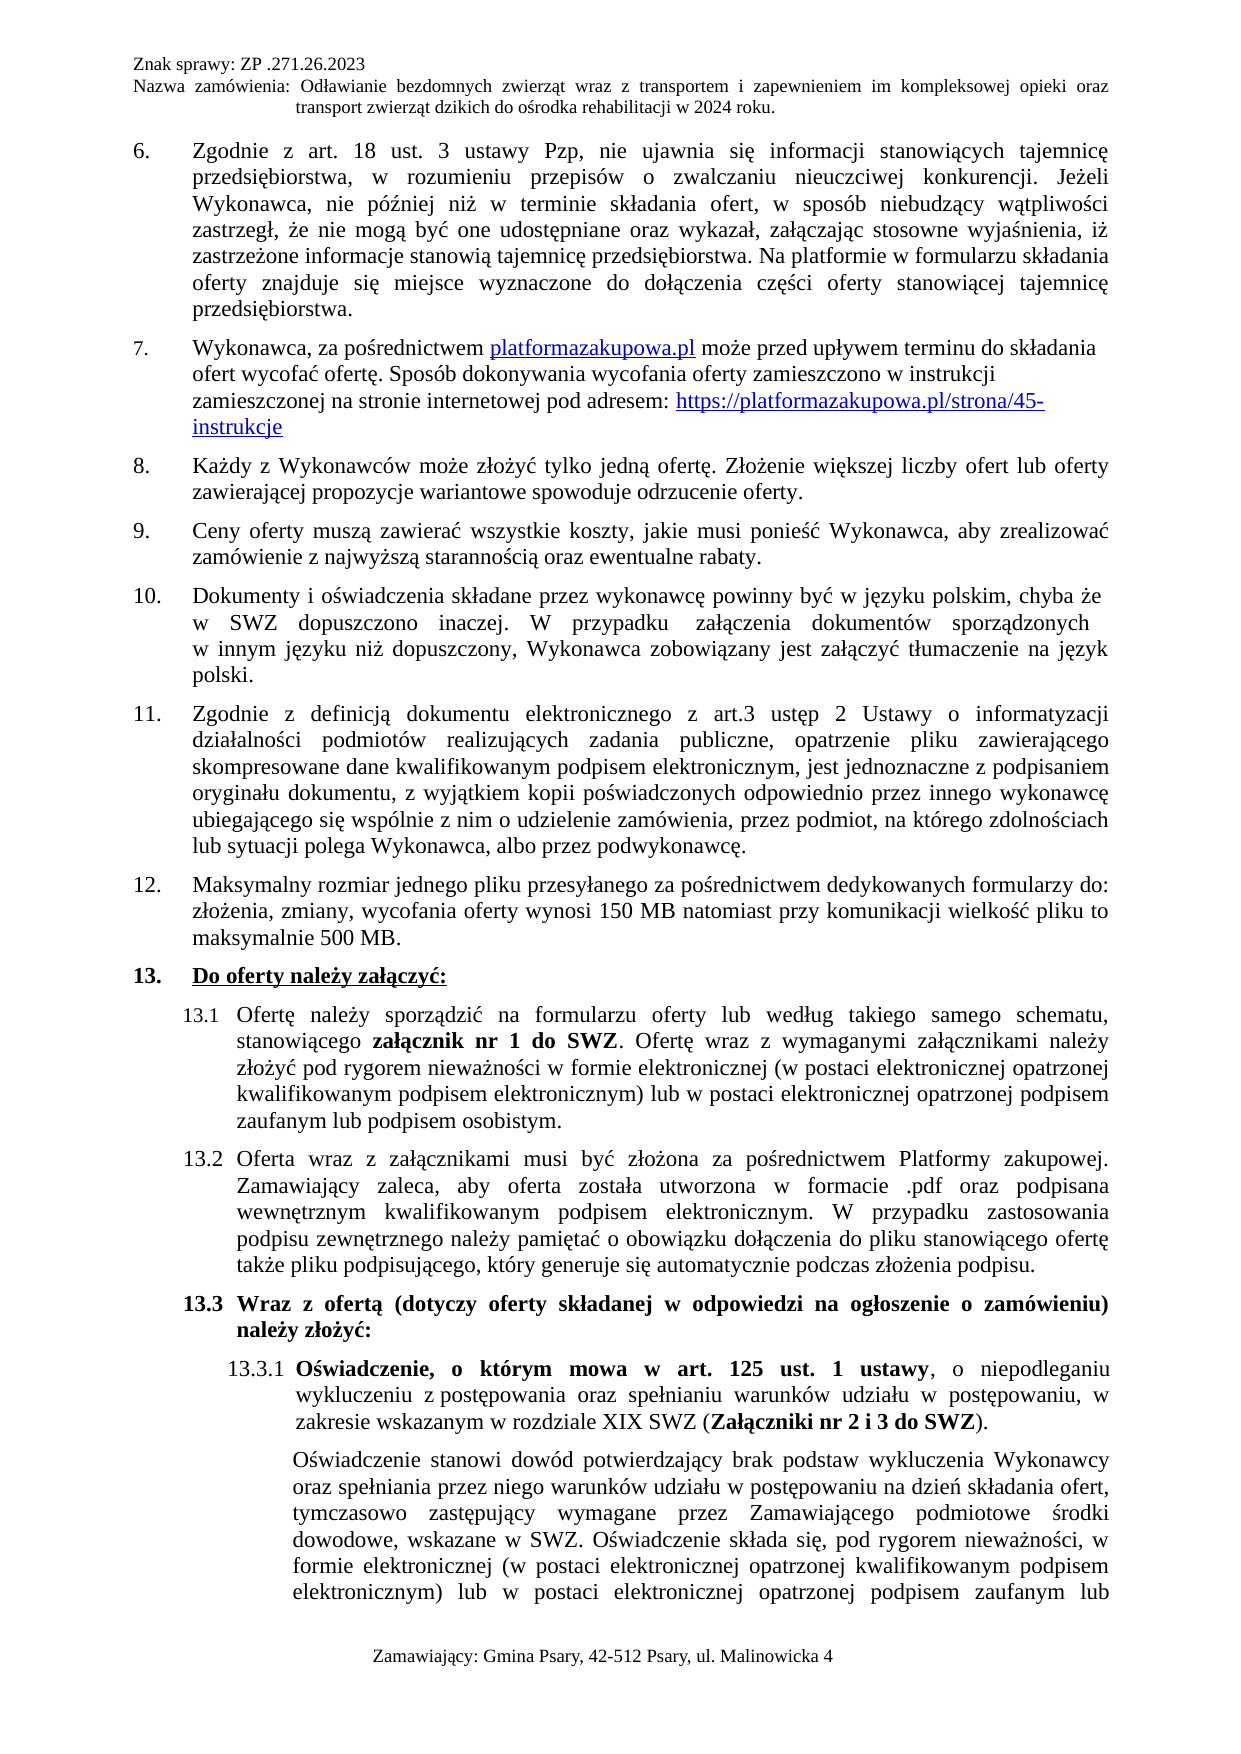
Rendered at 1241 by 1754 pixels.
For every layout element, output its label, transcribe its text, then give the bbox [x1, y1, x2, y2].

list Wraz z ofertą (dotyczy oferty składanej w odpowiedzi na ogłoszenie o zamówieniu) należy złożyć: [177, 1290, 1110, 1342]
list Ceny oferty muszą zawierać wszystkie koszty, jakie musi ponieść Wykonawca, aby zrealizować zamówienie z najwyższą starannością oraz ewentualne rabaty. [133, 517, 1110, 570]
list Maksymalny rozmiar jednego pliku przesyłanego za pośrednictwem dedykowanych formularzy do: złożenia, zmiany, wycofania oferty wynosi 150 MB natomiast przy komunikacji wielkość pliku to maksymalnie 500 MB. [133, 871, 1110, 950]
list Dokumenty i oświadczenia składane przez wykonawcę powinny być w języku polskim, chyba że w SWZ dopuszczono inaczej. W przypadku załączenia dokumentów sporządzonych w innym języku niż dopuszczony, Wykonawca zobowiązany jest załączyć tłumaczenie na język polski. [133, 582, 1110, 688]
list Oferta wraz z załącznikami musi być złożona za pośrednictwem Platformy zakupowej. Zamawiający zaleca, aby oferta została utworzona w formacie .pdf oraz podpisana wewnętrznym kwalifikowanym podpisem elektronicznym. W przypadku zastosowania podpisu zewnętrznego należy pamiętać o obowiązku dołączenia do pliku stanowiącego ofertę także pliku podpisującego, który generuje się automatycznie podczas złożenia podpisu. [177, 1146, 1110, 1277]
list Ofertę należy sporządzić na formularzu oferty lub według takiego samego schematu, stanowiącego załącznik nr 1 do SWZ. Ofertę wraz z wymaganymi załącznikami należy złożyć pod rygorem nieważności w formie elektronicznej (w postaci elektronicznej opatrzonej kwalifikowanym podpisem elektronicznym) lub w postaci elektronicznej opatrzonej podpisem zaufanym lub podpisem osobistym. [177, 1001, 1110, 1133]
list Każdy z Wykonawców może złożyć tylko jedną ofertę. Złożenie większej liczby ofert lub oferty zawierającej propozycje wariantowe spowoduje odrzucenie oferty. [133, 452, 1110, 504]
list Oświadczenie, o którym mowa w art. 125 ust. 1 ustawy, o niepodleganiu wykluczeniu z postępowania oraz spełnianiu warunków udziału w postępowaniu, w zakresie wskazanym w rozdziale XIX SWZ (Załączniki nr 2 i 3 do SWZ). [222, 1355, 1110, 1434]
list Wykonawca, za pośrednictwem platformazakupowa.pl może przed upływem terminu do składania ofert wycofać ofertę. Sposób dokonywania wycofania oferty zamieszczono w instrukcji zamieszczonej na stronie internetowej pod adresem: https://platformazakupowa.pl/strona/45-instrukcje [133, 334, 1110, 439]
list Zgodnie z art. 18 ust. 3 ustawy Pzp, nie ujawnia się informacji stanowiących tajemnicę przedsiębiorstwa, w rozumieniu przepisów o zwalczaniu nieuczciwej konkurencji. Jeżeli Wykonawca, nie później niż w terminie składania ofert, w sposób niebudzący wątpliwości zastrzegł, że nie mogą być one udostępniane oraz wykazał, załączając stosowne wyjaśnienia, iż zastrzeżone informacje stanowią tajemnicę przedsiębiorstwa. Na platformie w formularzu składania oferty znajduje się miejsce wyznaczone do dołączenia części oferty stanowiącej tajemnicę przedsiębiorstwa. [133, 137, 1110, 321]
list Zgodnie z definicją dokumentu elektronicznego z art.3 ustęp 2 Ustawy o informatyzacji działalności podmiotów realizujących zadania publiczne, opatrzenie pliku zawierającego skompresowane dane kwalifikowanym podpisem elektronicznym, jest jednoznaczne z podpisaniem oryginału dokumentu, z wyjątkiem kopii poświadczonych odpowiednio przez innego wykonawcę ubiegającego się wspólnie z nim o udzielenie zamówienia, przez podmiot, na którego zdolnościach lub sytuacji polega Wykonawca, albo przez podwykonawcę. [133, 700, 1110, 858]
list Do oferty należy załączyć: [133, 962, 1110, 989]
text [292, 1447, 1110, 1605]
